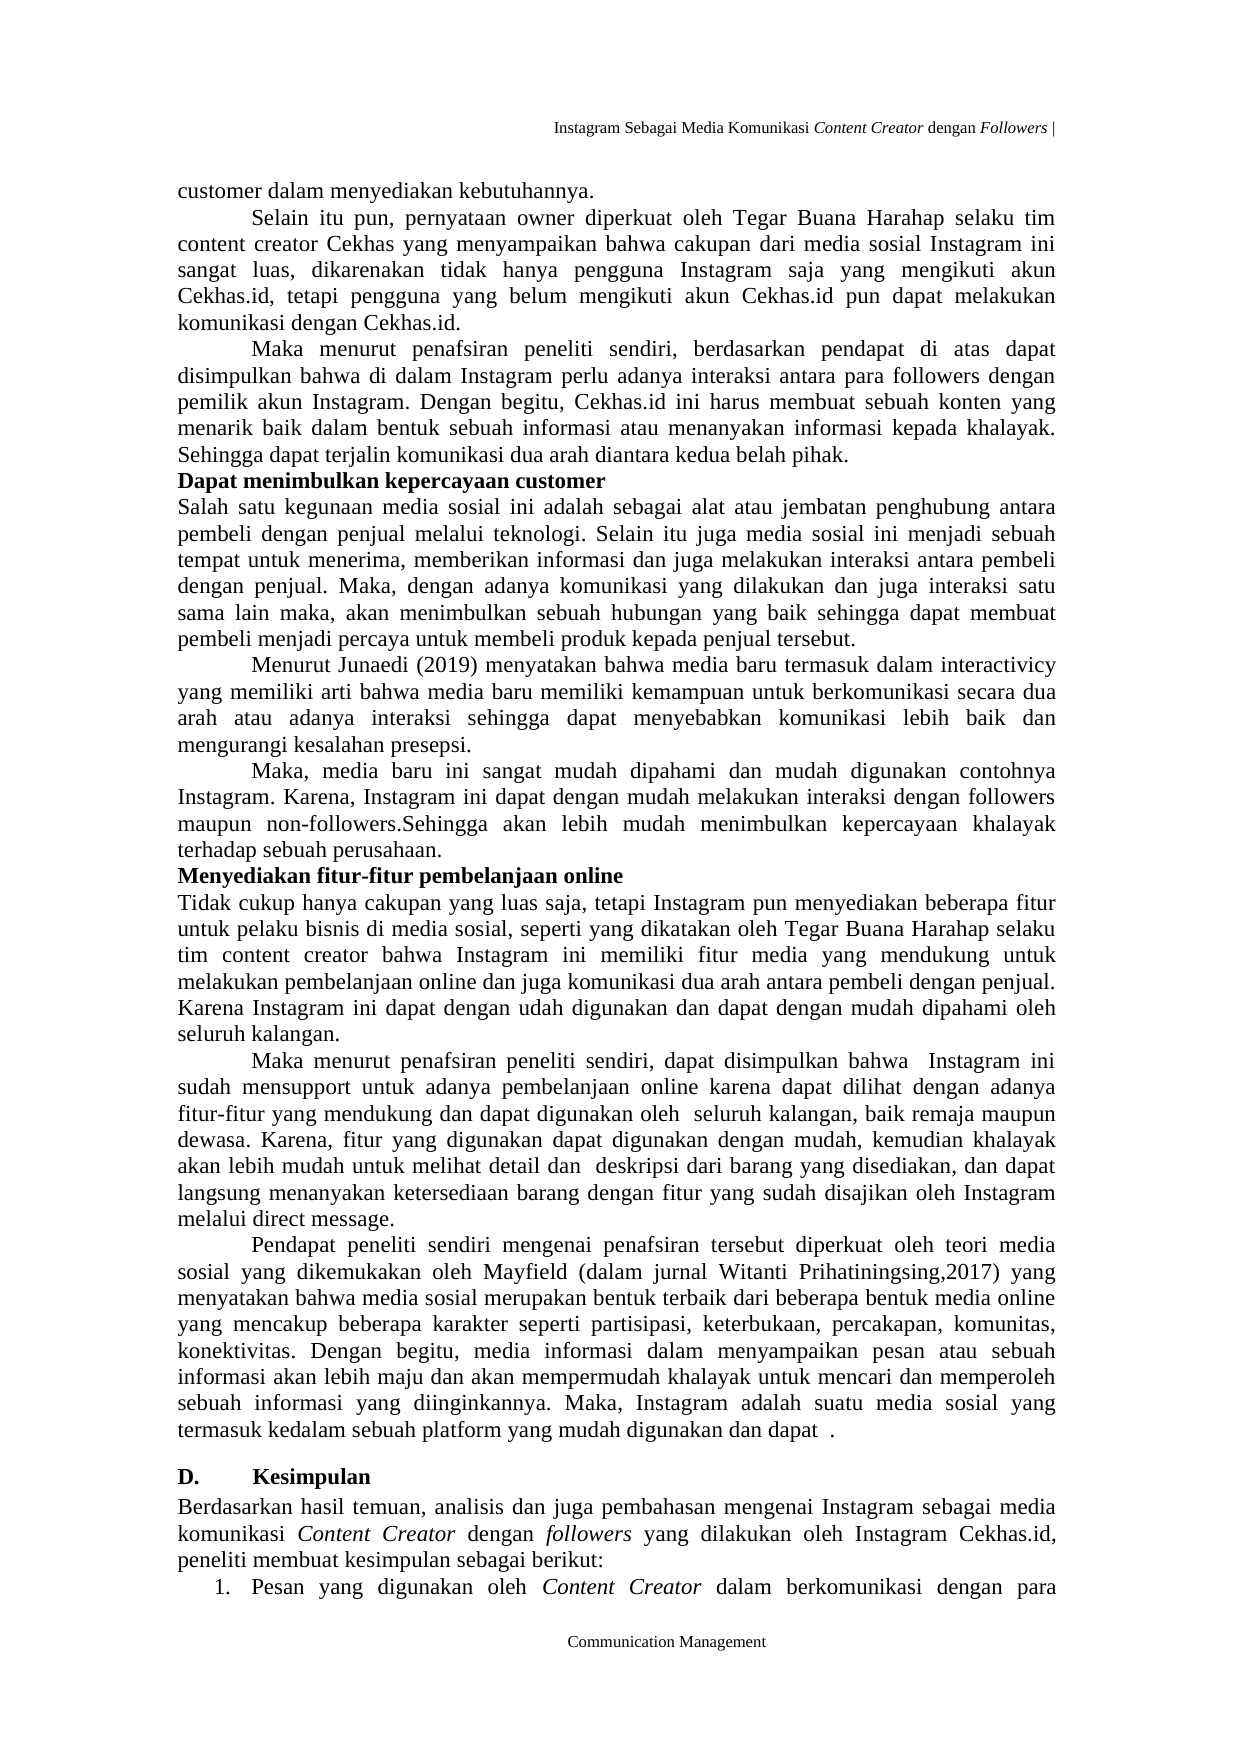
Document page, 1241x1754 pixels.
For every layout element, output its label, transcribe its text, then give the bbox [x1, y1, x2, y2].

text Dapat menimbulkan kepercayaan customer [177, 467, 1058, 493]
text Pendapat peneliti sendiri mengenai penafsiran tersebut diperkuat oleh teori media sosial yang dikemukakan oleh Mayfield (dalam jurnal Witanti Prihatiningsing,2017) yang menyatakan bahwa media sosial merupakan bentuk terbaik dari beberapa bentuk media online yang mencakup beberapa karakter seperti partisipasi, keterbukaan, percakapan, komunitas, konektivitas. Dengan begitu, media informasi dalam menyampaikan pesan atau sebuah informasi akan lebih maju dan akan mempermudah khalayak untuk mencari dan memperoleh sebuah informasi yang diinginkannya. Maka, Instagram adalah suatu media sosial yang termasuk kedalam sebuah platform yang mudah digunakan dan dapat . [177, 1231, 1058, 1442]
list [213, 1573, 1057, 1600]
text Salah satu kegunaan media sosial ini adalah sebagai alat atau jembatan penghubung antara pembeli dengan penjual melalui teknologi. Selain itu juga media sosial ini menjadi sebuah tempat untuk menerima, memberikan informasi dan juga melakukan interaksi antara pembeli dengan penjual. Maka, dengan adanya komunikasi yang dilakukan dan juga interaksi satu sama lain maka, akan menimbulkan sebuah hubungan yang baik sehingga dapat membuat pembeli menjadi percaya untuk membeli produk kepada penjual tersebut. [177, 493, 1058, 652]
text Menurut Junaedi (2019) menyatakan bahwa media baru termasuk dalam interactivicy yang memiliki arti bahwa media baru memiliki kemampuan untuk berkomunikasi secara dua arah atau adanya interaksi sehingga dapat menyebabkan komunikasi lebih baik dan mengurangi kesalahan presepsi. [177, 652, 1058, 757]
text Maka menurut penafsiran peneliti sendiri, dapat disimpulkan bahwa Instagram ini sudah mensupport untuk adanya pembelanjaan online karena dapat dilihat dengan adanya fitur-fitur yang mendukung dan dapat digunakan oleh seluruh kalangan, baik remaja maupun dewasa. Karena, fitur yang digunakan dapat digunakan dengan mudah, kemudian khalayak akan lebih mudah untuk melihat detail dan deskripsi dari barang yang disediakan, dan dapat langsung menanyakan ketersediaan barang dengan fitur yang sudah disajikan oleh Instagram melalui direct message. [177, 1047, 1058, 1231]
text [177, 177, 1058, 203]
text Kesimpulan [177, 1463, 1063, 1489]
text Maka, media baru ini sangat mudah dipahami dan mudah digunakan contohnya Instagram. Karena, Instagram ini dapat dengan mudah melakukan interaksi dengan followers maupun non-followers.Sehingga akan lebih mudah menimbulkan kepercayaan khalayak terhadap sebuah perusahaan. [177, 757, 1058, 862]
text Tidak cukup hanya cakupan yang luas saja, tetapi Instagram pun menyediakan beberapa fitur untuk pelaku bisnis di media sosial, seperti yang dikatakan oleh Tegar Buana Harahap selaku tim content creator bahwa Instagram ini memiliki fitur media yang mendukung untuk melakukan pembelanjaan online dan juga komunikasi dua arah antara pembeli dengan penjual. Karena Instagram ini dapat dengan udah digunakan dan dapat dengan mudah dipahami oleh seluruh kalangan. [177, 889, 1058, 1047]
text Berdasarkan hasil temuan, analisis dan juga pembahasan mengenai Instagram sebagai media komunikasi Content Creator dengan followers yang dilakukan oleh Instagram Cekhas.id, peneliti membuat kesimpulan sebagai berikut: [177, 1493, 1058, 1572]
text Selain itu pun, pernyataan owner diperkuat oleh Tegar Buana Harahap selaku tim content creator Cekhas yang menyampaikan bahwa cakupan dari media sosial Instagram ini sangat luas, dikarenakan tidak hanya pengguna Instagram saja yang mengikuti akun Cekhas.id, tetapi pengguna yang belum mengikuti akun Cekhas.id pun dapat melakukan komunikasi dengan Cekhas.id. [177, 203, 1058, 335]
text Menyediakan fitur-fitur pembelanjaan online [177, 862, 1063, 889]
text Maka menurut penafsiran peneliti sendiri, berdasarkan pendapat di atas dapat disimpulkan bahwa di dalam Instagram perlu adanya interaksi antara para followers dengan pemilik akun Instagram. Dengan begitu, Cekhas.id ini harus membuat sebuah konten yang menarik baik dalam bentuk sebuah informasi atau menanyakan informasi kepada khalayak. Sehingga dapat terjalin komunikasi dua arah diantara kedua belah pihak. [177, 335, 1058, 467]
